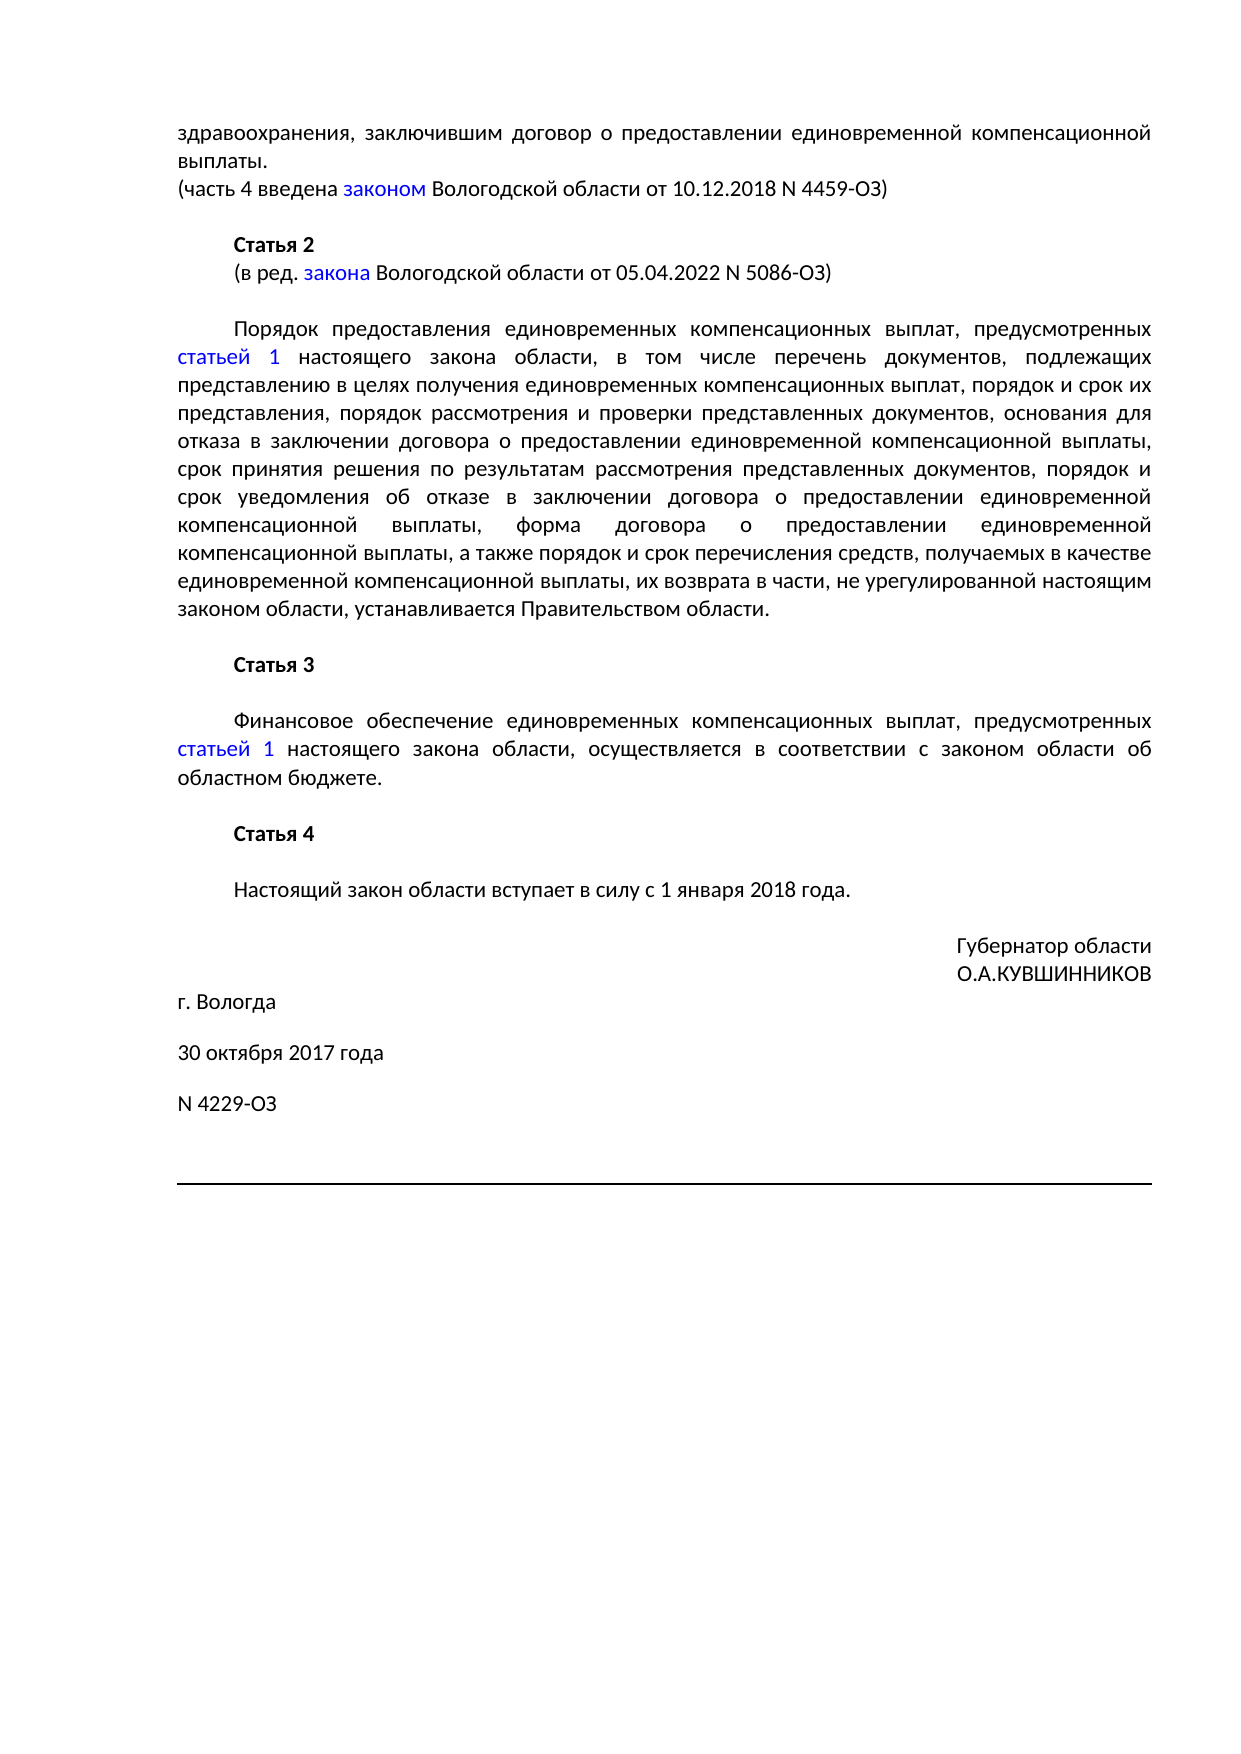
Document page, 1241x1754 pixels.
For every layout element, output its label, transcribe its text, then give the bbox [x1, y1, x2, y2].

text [177, 118, 1152, 174]
title Статья 4 [177, 819, 1152, 847]
title Статья 3 [177, 651, 1152, 678]
text Губернатор области [177, 931, 1152, 959]
text г. Вологда [177, 987, 1152, 1015]
text (в ред. закона Вологодской области от 05.04.2022 N 5086-ОЗ) [177, 258, 1152, 286]
text Финансовое обеспечение единовременных компенсационных выплат, предусмотренных статьей 1 настоящего закона области, осуществляется в соответствии с законом области об областном бюджете. [177, 707, 1152, 791]
text О.А.КУВШИННИКОВ [177, 959, 1152, 987]
title Статья 2 [177, 230, 1152, 258]
text (часть 4 введена законом Вологодской области от 10.12.2018 N 4459-ОЗ) [177, 174, 1152, 202]
text Настоящий закон области вступает в силу с 1 января 2018 года. [177, 875, 1152, 903]
text N 4229-ОЗ [177, 1089, 1152, 1117]
text Порядок предоставления единовременных компенсационных выплат, предусмотренных статьей 1 настоящего закона области, в том числе перечень документов, подлежащих представлению в целях получения единовременных компенсационных выплат, порядок и срок их представления, порядок рассмотрения и проверки представленных документов, основания для отказа в заключении договора о предоставлении единовременной компенсационной выплаты, срок принятия решения по результатам рассмотрения представленных документов, порядок и срок уведомления об отказе в заключении договора о предоставлении единовременной компенсационной выплаты, форма договора о предоставлении единовременной компенсационной выплаты, а также порядок и срок перечисления средств, получаемых в качестве единовременной компенсационной выплаты, их возврата в части, не урегулированной настоящим законом области, устанавливается Правительством области. [177, 314, 1152, 622]
text 30 октября 2017 года [177, 1038, 1152, 1066]
